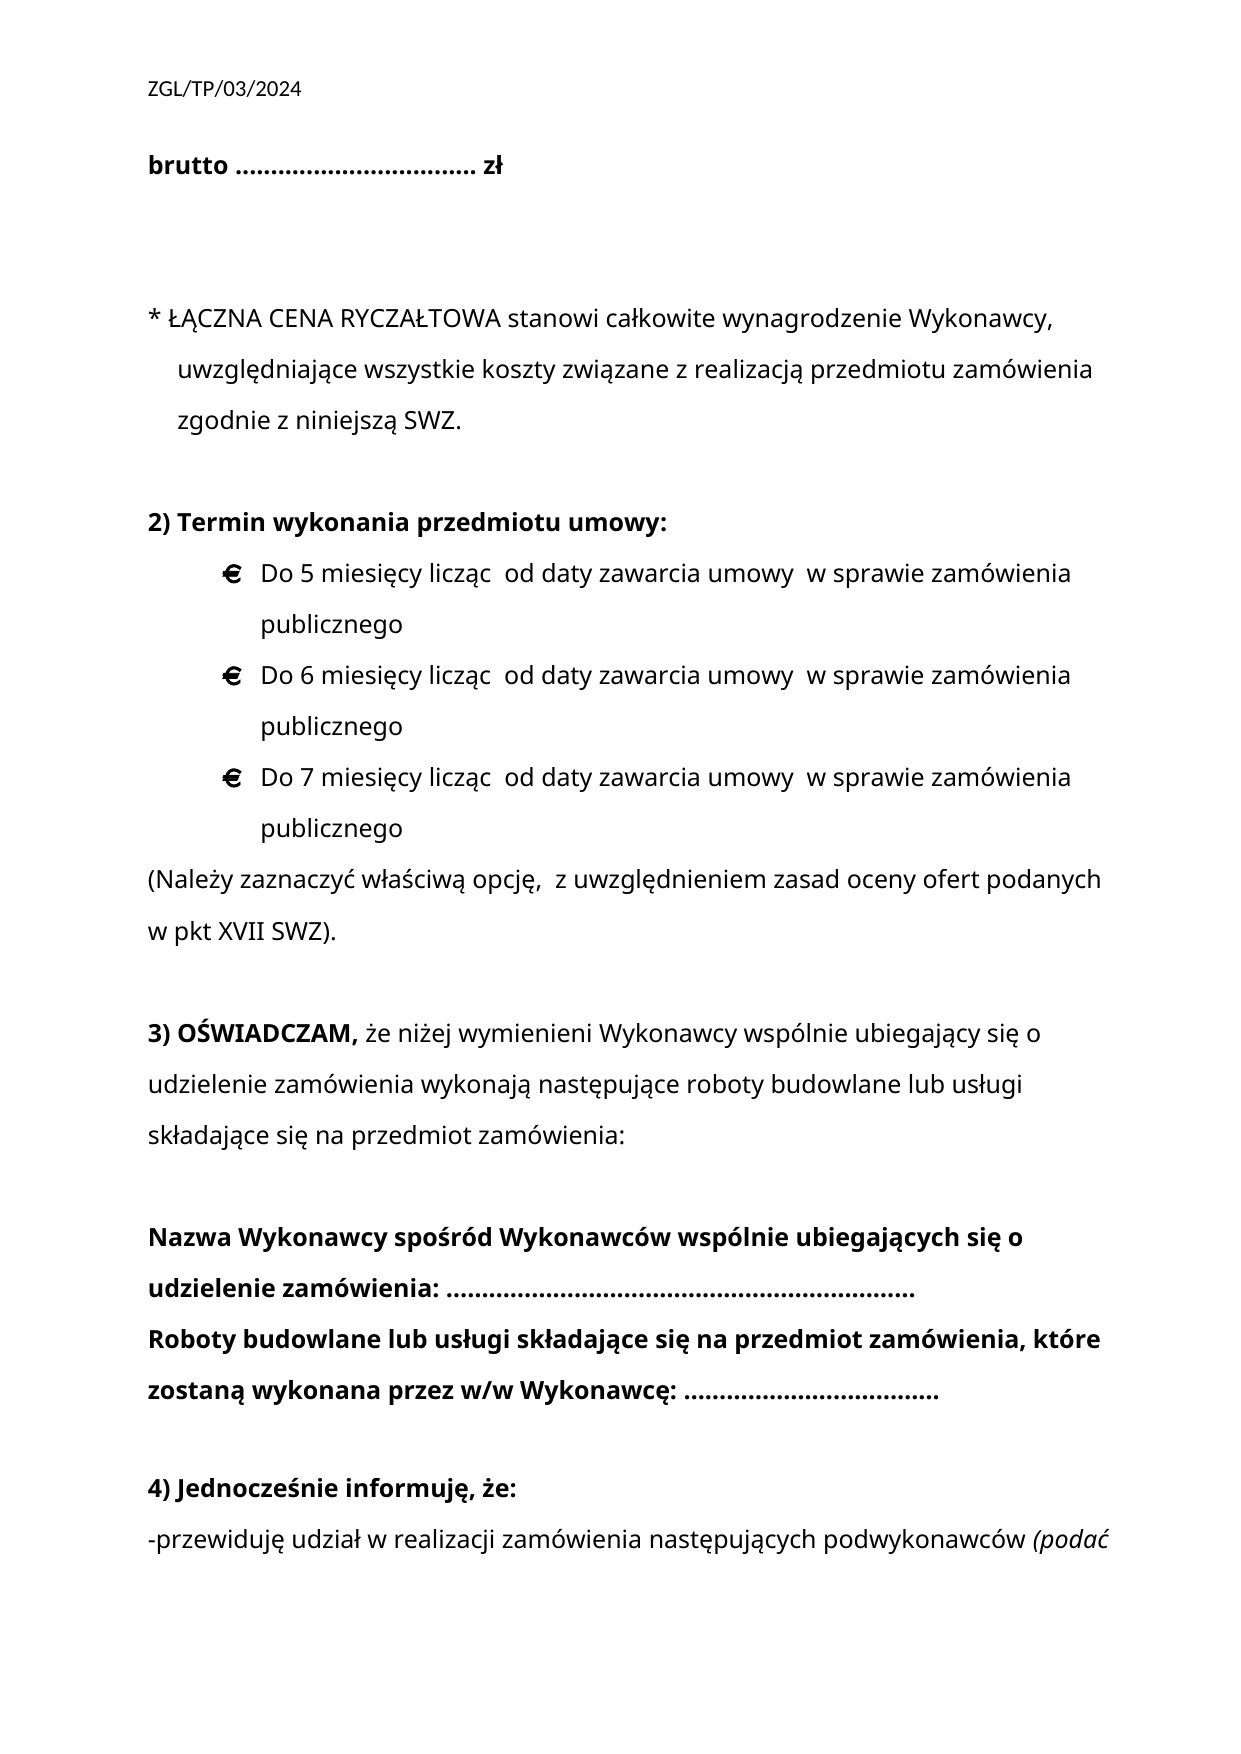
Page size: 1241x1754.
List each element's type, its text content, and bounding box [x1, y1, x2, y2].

list Do 6 miesięcy licząc od daty zawarcia umowy w sprawie zamówienia publicznego [223, 658, 1122, 743]
list * ŁĄCZNA CENA RYCZAŁTOWA stanowi całkowite wynagrodzenie Wykonawcy, uwzględniające wszystkie koszty związane z realizacją przedmiotu zamówienia zgodnie z niniejszą SWZ. [148, 301, 1122, 437]
list Do 7 miesięcy licząc od daty zawarcia umowy w sprawie zamówienia publicznego [223, 760, 1122, 845]
text 2) Termin wykonania przedmiotu umowy: [148, 505, 1122, 539]
text Nazwa Wykonawcy spośród Wykonawców wspólnie ubiegających się o udzielenie zamówienia: ………………………………………………………… [148, 1219, 1122, 1304]
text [148, 1522, 1122, 1556]
text Roboty budowlane lub usługi składające się na przedmiot zamówienia, które zostaną wykonana przez w/w Wykonawcę: ……………………………… [148, 1322, 1122, 1407]
text (Należy zaznaczyć właściwą opcję, z uwzględnieniem zasad oceny ofert podanych w pkt XVII SWZ). [148, 862, 1122, 947]
text 4) Jednocześnie informuję, że: [148, 1471, 1122, 1504]
text 3) OŚWIADCZAM, że niżej wymienieni Wykonawcy wspólnie ubiegający się o udzielenie zamówienia wykonają następujące roboty budowlane lub usługi składające się na przedmiot zamówienia: [148, 1015, 1122, 1151]
list Do 5 miesięcy licząc od daty zawarcia umowy w sprawie zamówienia publicznego [223, 556, 1122, 641]
list brutto .................................. zł [148, 148, 1122, 182]
